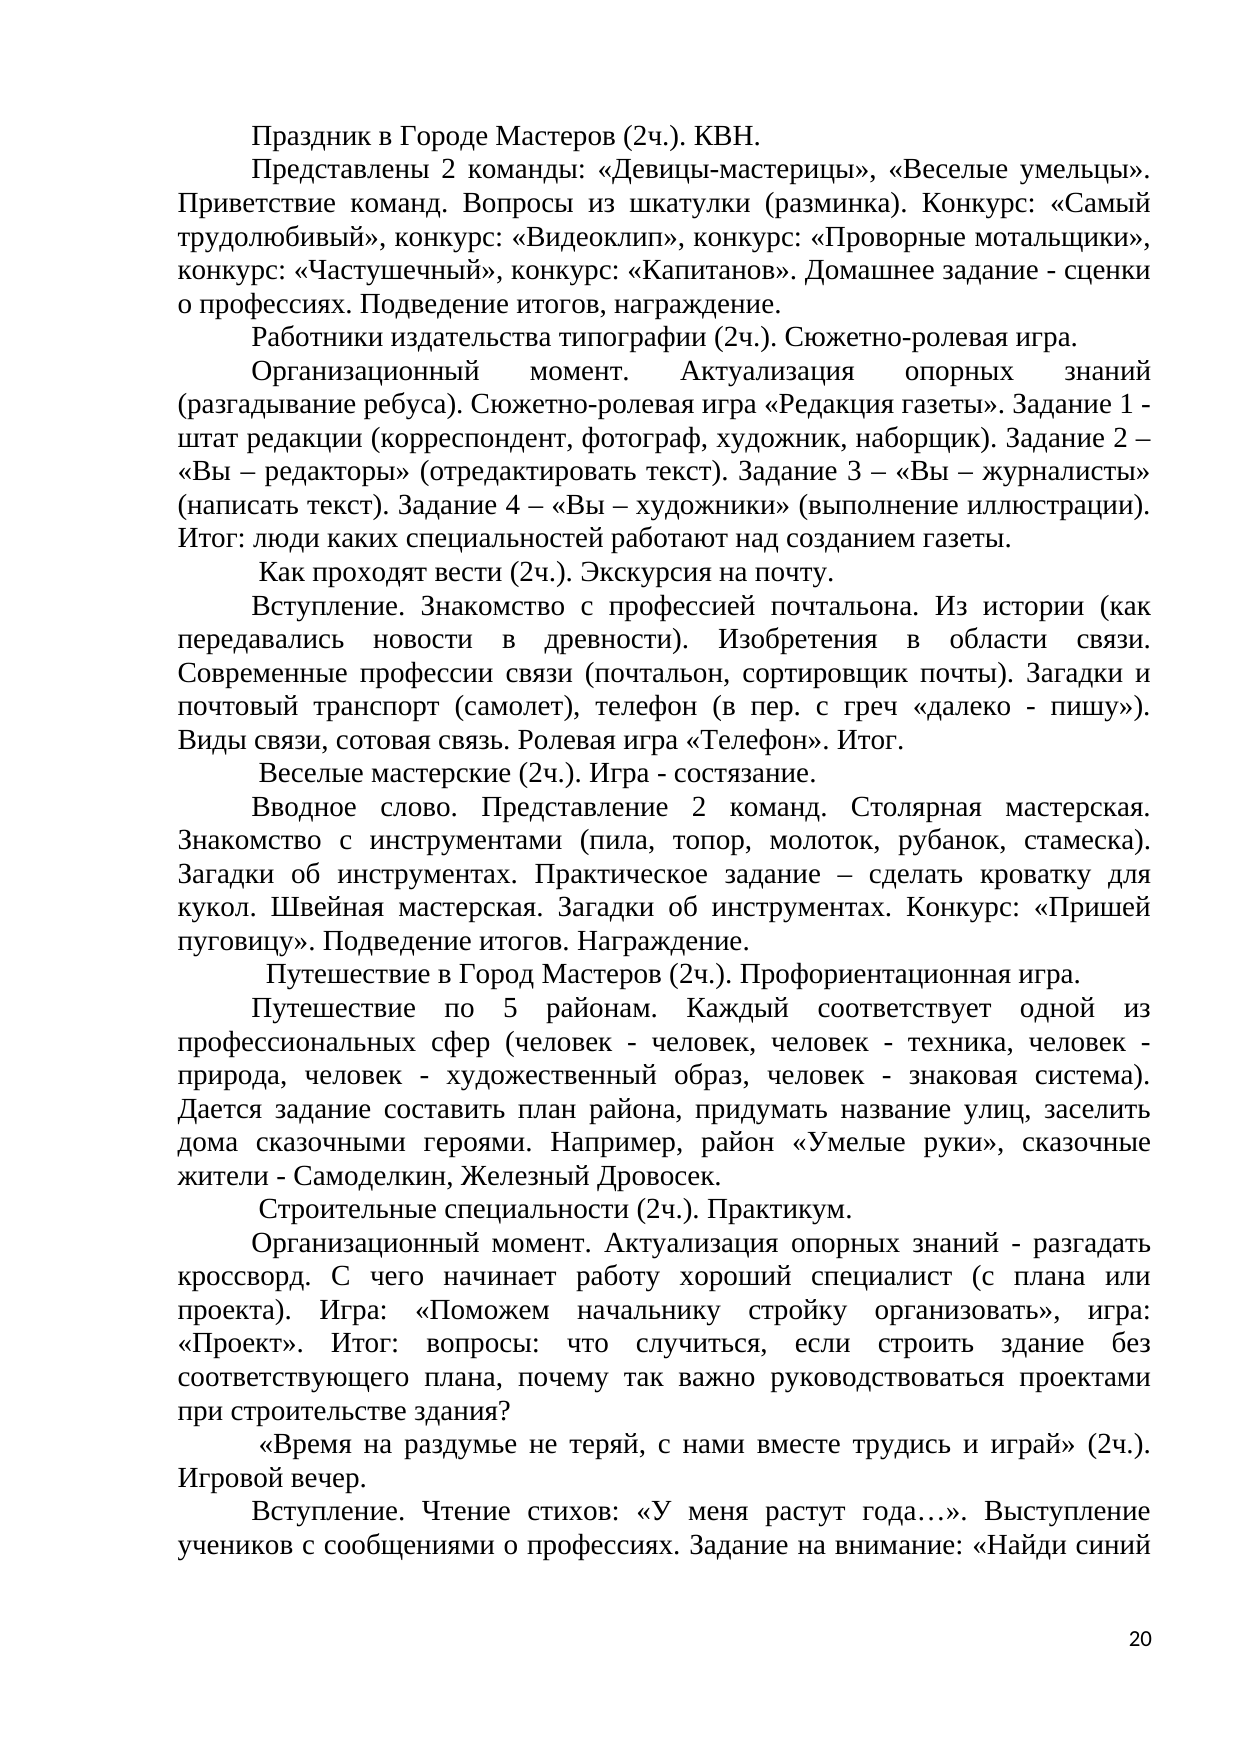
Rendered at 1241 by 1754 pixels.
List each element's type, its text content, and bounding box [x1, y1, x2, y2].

text Путешествие в Город Мастеров (2ч.). Профориентационная игра. [177, 957, 1152, 990]
text Веселые мастерские (2ч.). Игра - состязание. [177, 755, 1152, 789]
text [177, 1493, 1152, 1560]
text Вступление. Знакомство с профессией почтальона. Из истории (как передавались новости в древности). Изобретения в области связи. Современные профессии связи (почтальон, сортировщик почты). Загадки и почтовый транспорт (самолет), телефон (в пер. с греч «далеко - пишу»). Виды связи, сотовая связь. Ролевая игра «Телефон». Итог. [177, 588, 1152, 755]
text Организационный момент. Актуализация опорных знаний - разгадать кроссворд. С чего начинает работу хороший специалист (с плана или проекта). Игра: «Поможем начальнику стройку организовать», игра: «Проект». Итог: вопросы: что случиться, если строить здание без соответствующего плана, почему так важно руководствоваться проектами при строительстве здания? [177, 1225, 1152, 1426]
text Организационный момент. Актуализация опорных знаний (разгадывание ребуса). Сюжетно-ролевая игра «Редакция газеты». Задание 1 -штат редакции (корреспондент, фотограф, художник, наборщик). Задание 2 – «Вы – редакторы» (отредактировать текст). Задание 3 – «Вы – журналисты» (написать текст). Задание 4 – «Вы – художники» (выполнение иллюстрации). Итог: люди каких специальностей работают над созданием газеты. [177, 353, 1152, 554]
text Праздник в Городе Мастеров (2ч.). КВН. [177, 118, 1152, 152]
text Работники издательства типографии (2ч.). Сюжетно-ролевая игра. [177, 319, 1152, 353]
text «Время на раздумье не теряй, с нами вместе трудись и играй» (2ч.). Игровой вечер. [177, 1426, 1152, 1493]
text Путешествие по 5 районам. Каждый соответствует одной из профессиональных сфер (человек - человек, человек - техника, человек -природа, человек - художественный образ, человек - знаковая система). Дается задание составить план района, придумать название улиц, заселить дома сказочными героями. Например, район «Умелые руки», сказочные жители - Самоделкин, Железный Дровосек. [177, 990, 1152, 1191]
text Представлены 2 команды: «Девицы-мастерицы», «Веселые умельцы». Приветствие команд. Вопросы из шкатулки (разминка). Конкурс: «Самый трудолюбивый», конкурс: «Видеоклип», конкурс: «Проворные мотальщики», конкурс: «Частушечный», конкурс: «Капитанов». Домашнее задание - сценки о профессиях. Подведение итогов, награждение. [177, 152, 1152, 319]
text Вводное слово. Представление 2 команд. Столярная мастерская. Знакомство с инструментами (пила, топор, молоток, рубанок, стамеска). Загадки об инструментах. Практическое задание – сделать кроватку для кукол. Швейная мастерская. Загадки об инструментах. Конкурс: «Пришей пуговицу». Подведение итогов. Награждение. [177, 789, 1152, 957]
text Как проходят вести (2ч.). Экскурсия на почту. [177, 554, 1152, 588]
text Строительные специальности (2ч.). Практикум. [177, 1191, 1152, 1225]
